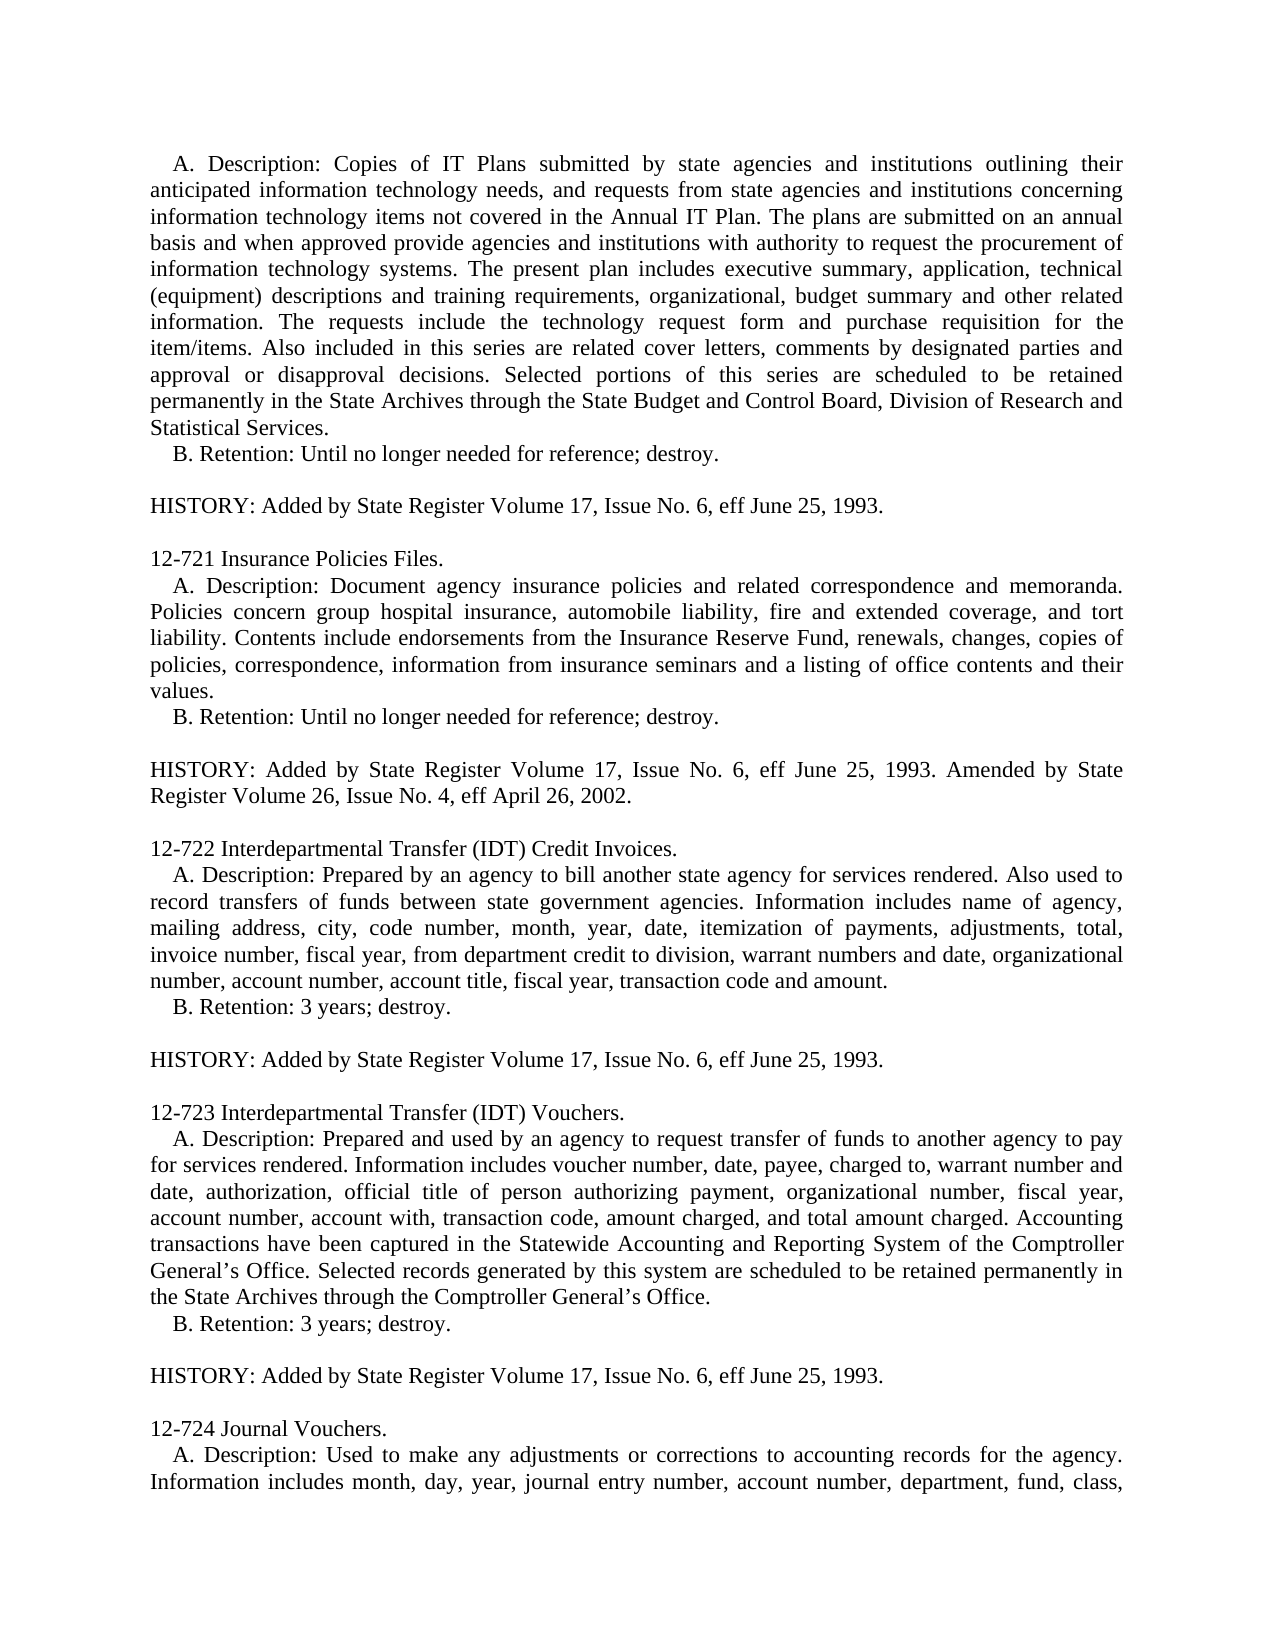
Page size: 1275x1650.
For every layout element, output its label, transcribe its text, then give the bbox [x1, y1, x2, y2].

text 12-723 Interdepartmental Transfer (IDT) Vouchers. [150, 1099, 1125, 1125]
text HISTORY: Added by State Register Volume 17, Issue No. 6, eff June 25, 1993. [150, 1362, 1125, 1389]
text A. Description: Prepared and used by an agency to request transfer of funds to another agency to pay for services rendered. Information includes voucher number, date, payee, charged to, warrant number and date, authorization, official title of person authorizing payment, organizational number, fiscal year, account number, account with, transaction code, amount charged, and total amount charged. Accounting transactions have been captured in the Statewide Accounting and Reporting System of the Comptroller General’s Office. Selected records generated by this system are scheduled to be retained permanently in the State Archives through the Comptroller General’s Office. [150, 1125, 1125, 1309]
text A. Description: Copies of IT Plans submitted by state agencies and institutions outlining their anticipated information technology needs, and requests from state agencies and institutions concerning information technology items not covered in the Annual IT Plan. The plans are submitted on an annual basis and when approved provide agencies and institutions with authority to request the procurement of information technology systems. The present plan includes executive summary, application, technical (equipment) descriptions and training requirements, organizational, budget summary and other related information. The requests include the technology request form and purchase requisition for the item/items. Also included in this series are related cover letters, comments by designated parties and approval or disapproval decisions. Selected portions of this series are scheduled to be retained permanently in the State Archives through the State Budget and Control Board, Division of Research and Statistical Services. [150, 150, 1125, 440]
text B. Retention: 3 years; destroy. [150, 993, 1125, 1020]
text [150, 1441, 1125, 1494]
text HISTORY: Added by State Register Volume 17, Issue No. 6, eff June 25, 1993. [150, 493, 1125, 519]
text 12-722 Interdepartmental Transfer (IDT) Credit Invoices. [150, 835, 1125, 862]
text B. Retention: Until no longer needed for reference; destroy. [150, 703, 1125, 730]
text A. Description: Prepared by an agency to bill another state agency for services rendered. Also used to record transfers of funds between state government agencies. Information includes name of agency, mailing address, city, code number, month, year, date, itemization of payments, adjustments, total, invoice number, fiscal year, from department credit to division, warrant numbers and date, organizational number, account number, account title, fiscal year, transaction code and amount. [150, 862, 1125, 993]
text 12-721 Insurance Policies Files. [150, 545, 1125, 572]
text HISTORY: Added by State Register Volume 17, Issue No. 6, eff June 25, 1993. Amended by State Register Volume 26, Issue No. 4, eff April 26, 2002. [150, 756, 1125, 809]
text A. Description: Document agency insurance policies and related correspondence and memoranda. Policies concern group hospital insurance, automobile liability, fire and extended coverage, and tort liability. Contents include endorsements from the Insurance Reserve Fund, renewals, changes, copies of policies, correspondence, information from insurance seminars and a listing of office contents and their values. [150, 572, 1125, 703]
text B. Retention: Until no longer needed for reference; destroy. [150, 440, 1125, 466]
text 12-724 Journal Vouchers. [150, 1415, 1125, 1441]
text HISTORY: Added by State Register Volume 17, Issue No. 6, eff June 25, 1993. [150, 1046, 1125, 1072]
text B. Retention: 3 years; destroy. [150, 1309, 1125, 1336]
